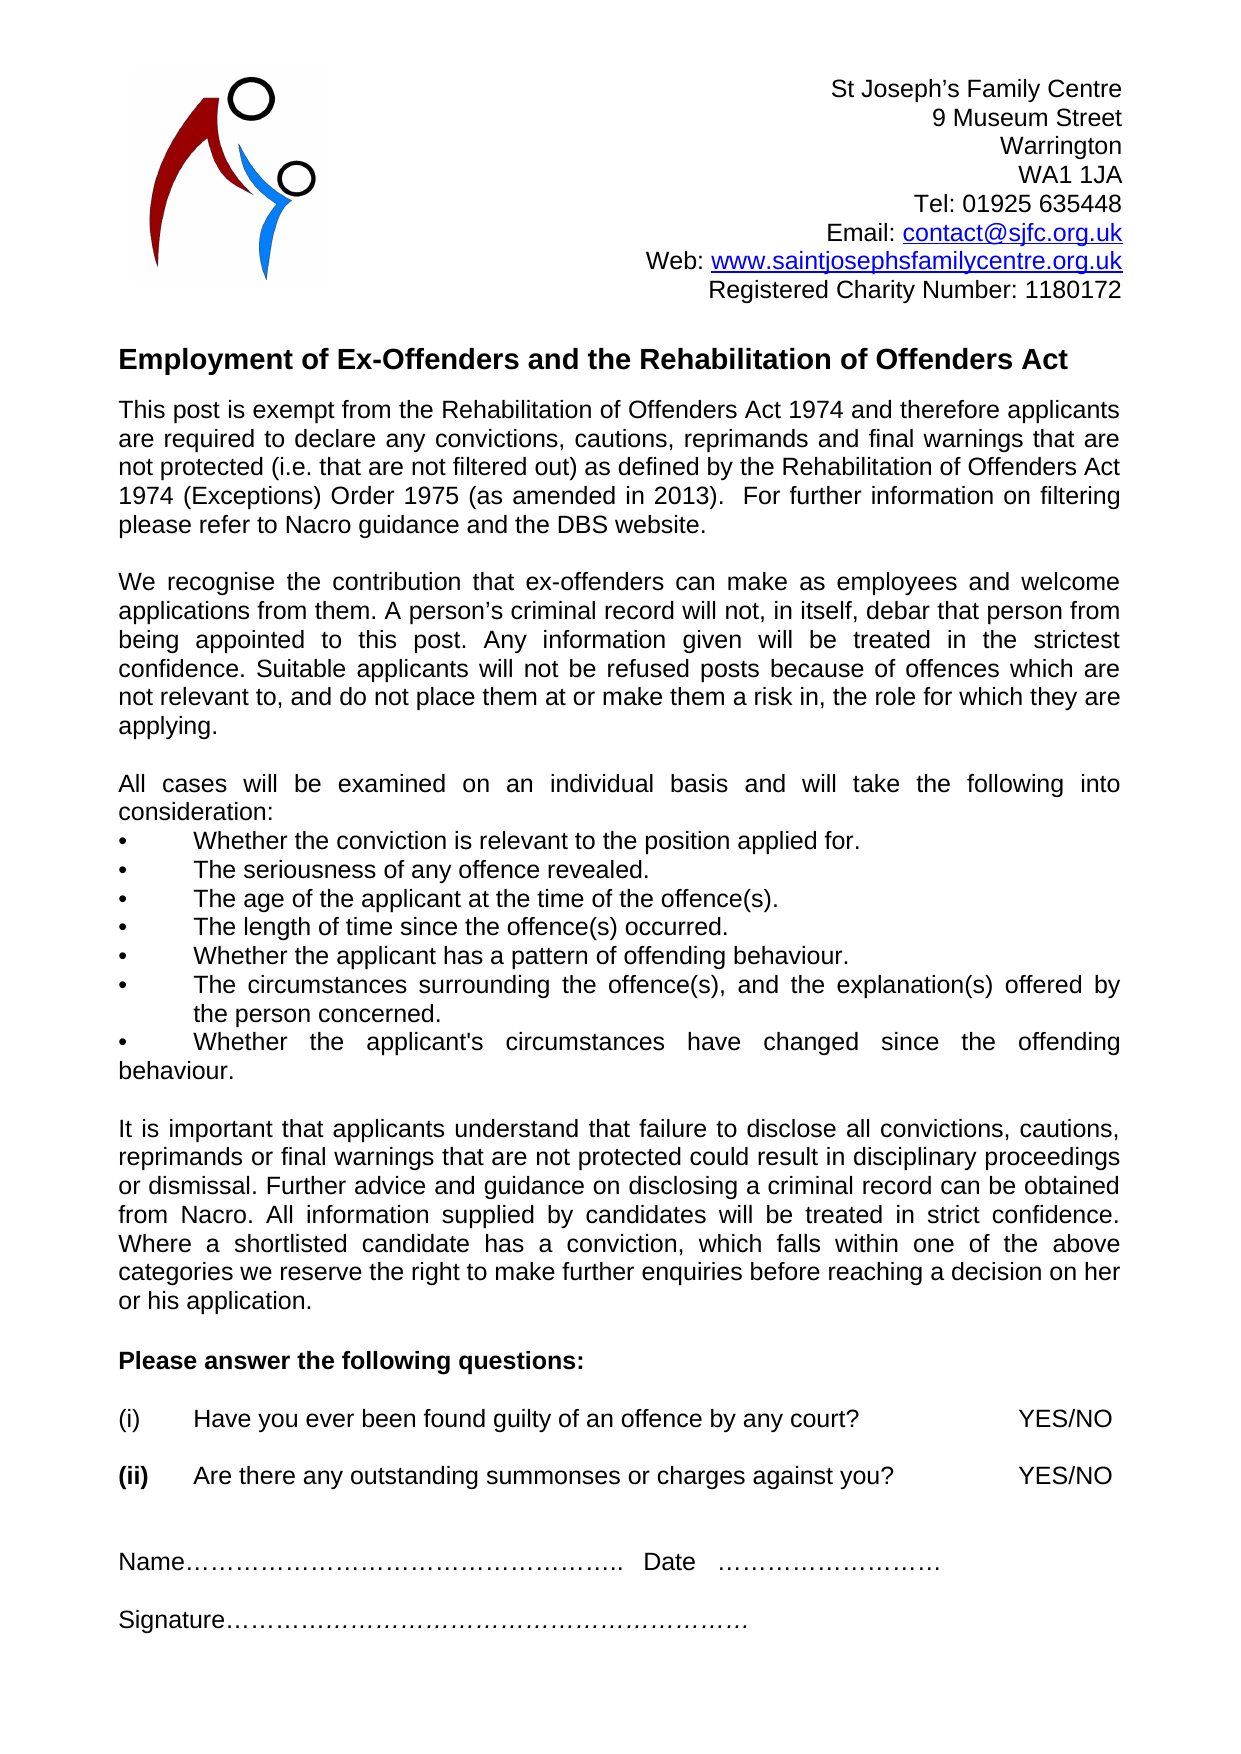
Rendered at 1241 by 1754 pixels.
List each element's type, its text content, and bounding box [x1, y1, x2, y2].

text • Whether the conviction is relevant to the position applied for. [118, 826, 1122, 855]
text • The length of time since the offence(s) occurred. [118, 912, 1122, 941]
list Have you ever been found guilty of an offence by any court? YES/NO [118, 1403, 1122, 1432]
text • Whether the applicant's circumstances have changed since the offending behaviour. [118, 1027, 1122, 1085]
text • Whether the applicant has a pattern of offending behaviour. [118, 941, 1122, 970]
text It is important that applicants understand that failure to disclose all convictions, cautions, reprimands or final warnings that are not protected could result in disciplinary proceedings or dismissal. Further advice and guidance on disclosing a criminal record can be obtained from Nacro. All information supplied by candidates will be treated in strict confidence. Where a shortlisted candidate has a conviction, which falls within one of the above categories we reserve the right to make further enquiries before reaching a decision on her or his application. [118, 1114, 1122, 1315]
subtitle Employment of Ex-Offenders and the Rehabilitation of Offenders Act [118, 342, 1122, 376]
text This post is exempt from the Rehabilitation of Offenders Act 1974 and therefore applicants are required to declare any convictions, cautions, reprimands and final warnings that are not protected (i.e. that are not filtered out) as defined by the Rehabilitation of Offenders Act 1974 (Exceptions) Order 1975 (as amended in 2013). For further information on filtering please refer to Nacro guidance and the DBS website. [118, 395, 1122, 539]
text We recognise the contribution that ex-offenders can make as employees and welcome applications from them. A person’s criminal record will not, in itself, debar that person from being appointed to this post. Any information given will be treated in the strictest confidence. Suitable applicants will not be refused posts because of offences which are not relevant to, and do not place them at or make them a risk in, the role for which they are applying. [118, 567, 1122, 740]
text Name…………………………………………….. Date ……………………… [118, 1547, 1122, 1576]
text • The age of the applicant at the time of the offence(s). [118, 884, 1122, 912]
text All cases will be examined on an individual basis and will take the following into consideration: [118, 769, 1122, 826]
text Please answer the following questions: [118, 1346, 1122, 1375]
picture [133, 70, 328, 283]
text Signature……………………………………………………… [118, 1605, 1122, 1633]
list Are there any outstanding summonses or charges against you? YES/NO [118, 1461, 1122, 1490]
text • The circumstances surrounding the offence(s), and the explanation(s) offered by the person concerned. [118, 970, 1122, 1027]
text • The seriousness of any offence revealed. [118, 855, 1122, 884]
